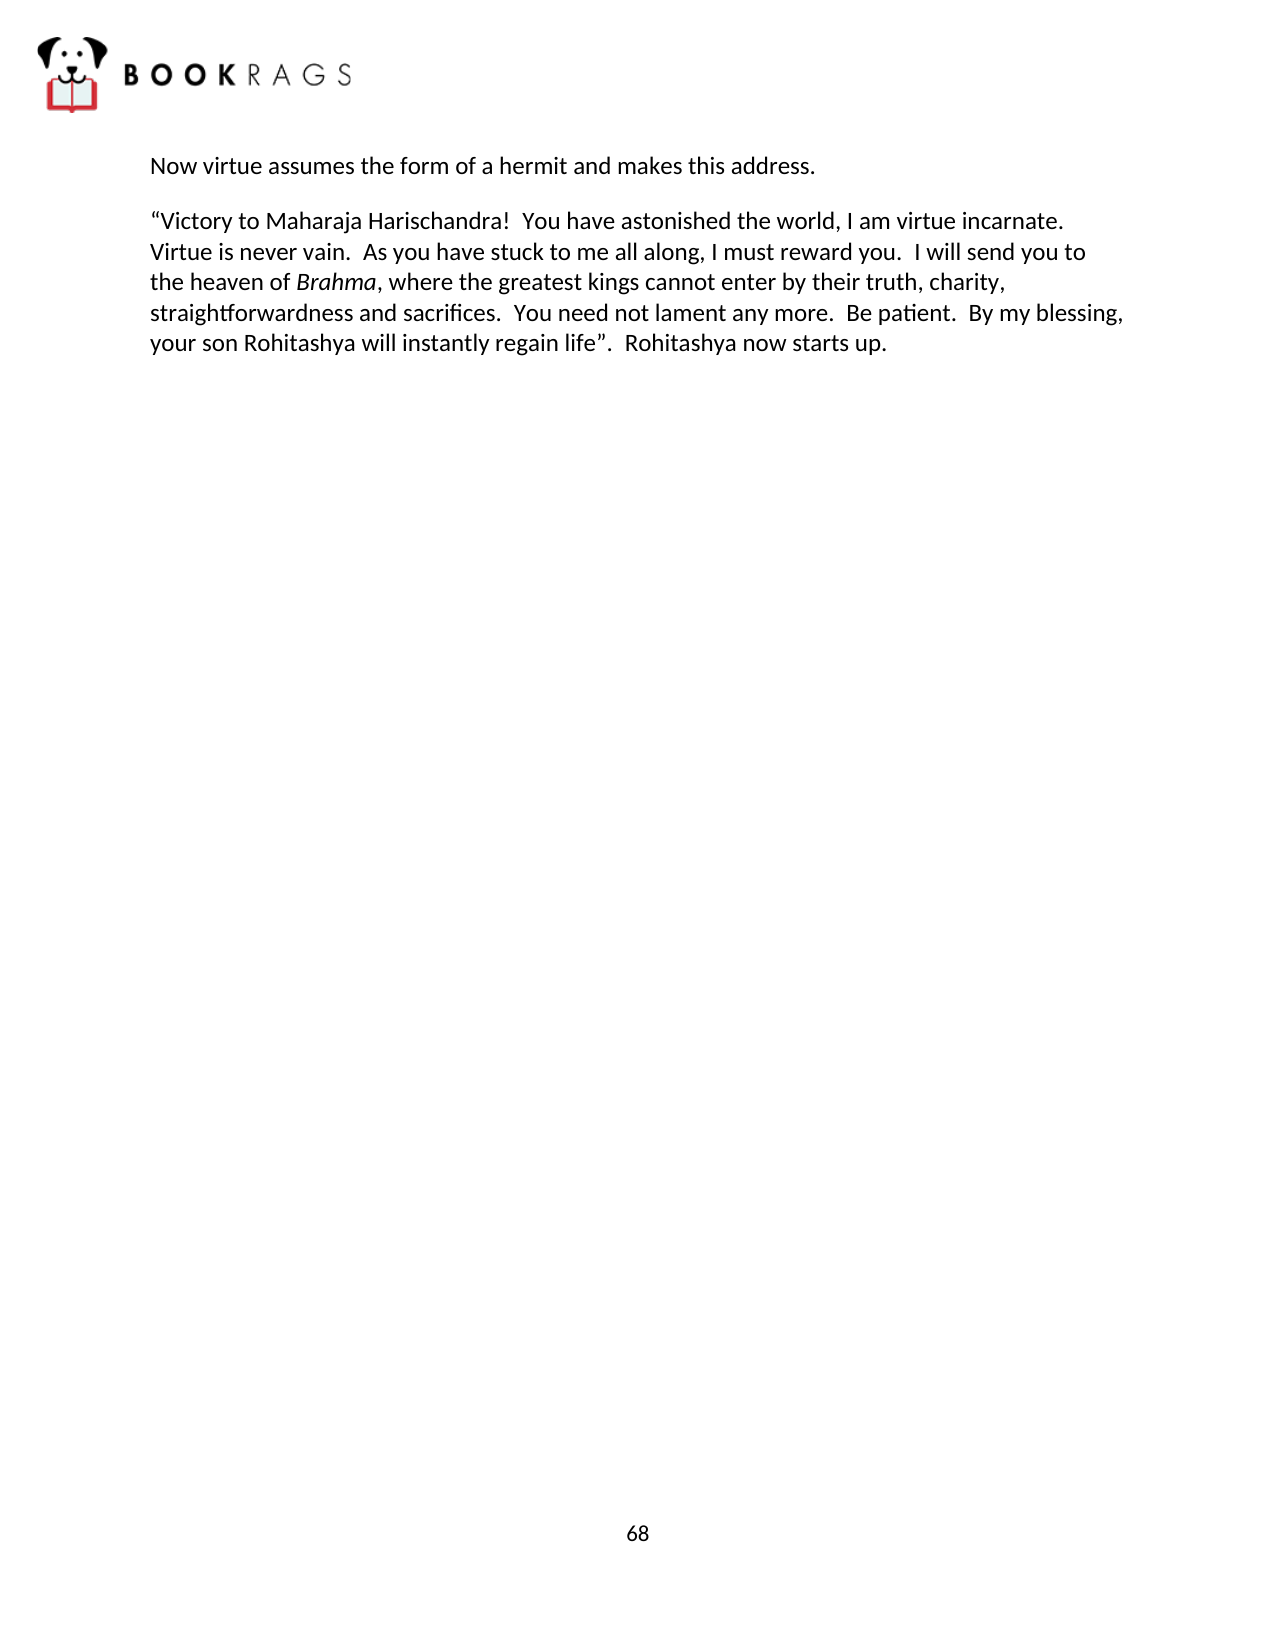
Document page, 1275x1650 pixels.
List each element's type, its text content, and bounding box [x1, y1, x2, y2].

text Now virtue assumes the form of a hermit and makes this address. [150, 150, 1125, 181]
text “Victory to Maharaja Harischandra! You have astonished the world, I am virtue incarnate. Virtue is never vain. As you have stuck to me all along, I must reward you. I will send you to the heaven of Brahma, where the greatest kings cannot enter by their truth, charity, straightforwardness and sacrifices. You need not lament any more. Be patient. By my blessing, your son Rohitashya will instantly regain life”. Rohitashya now starts up. [150, 206, 1125, 358]
picture [37, 37, 351, 113]
